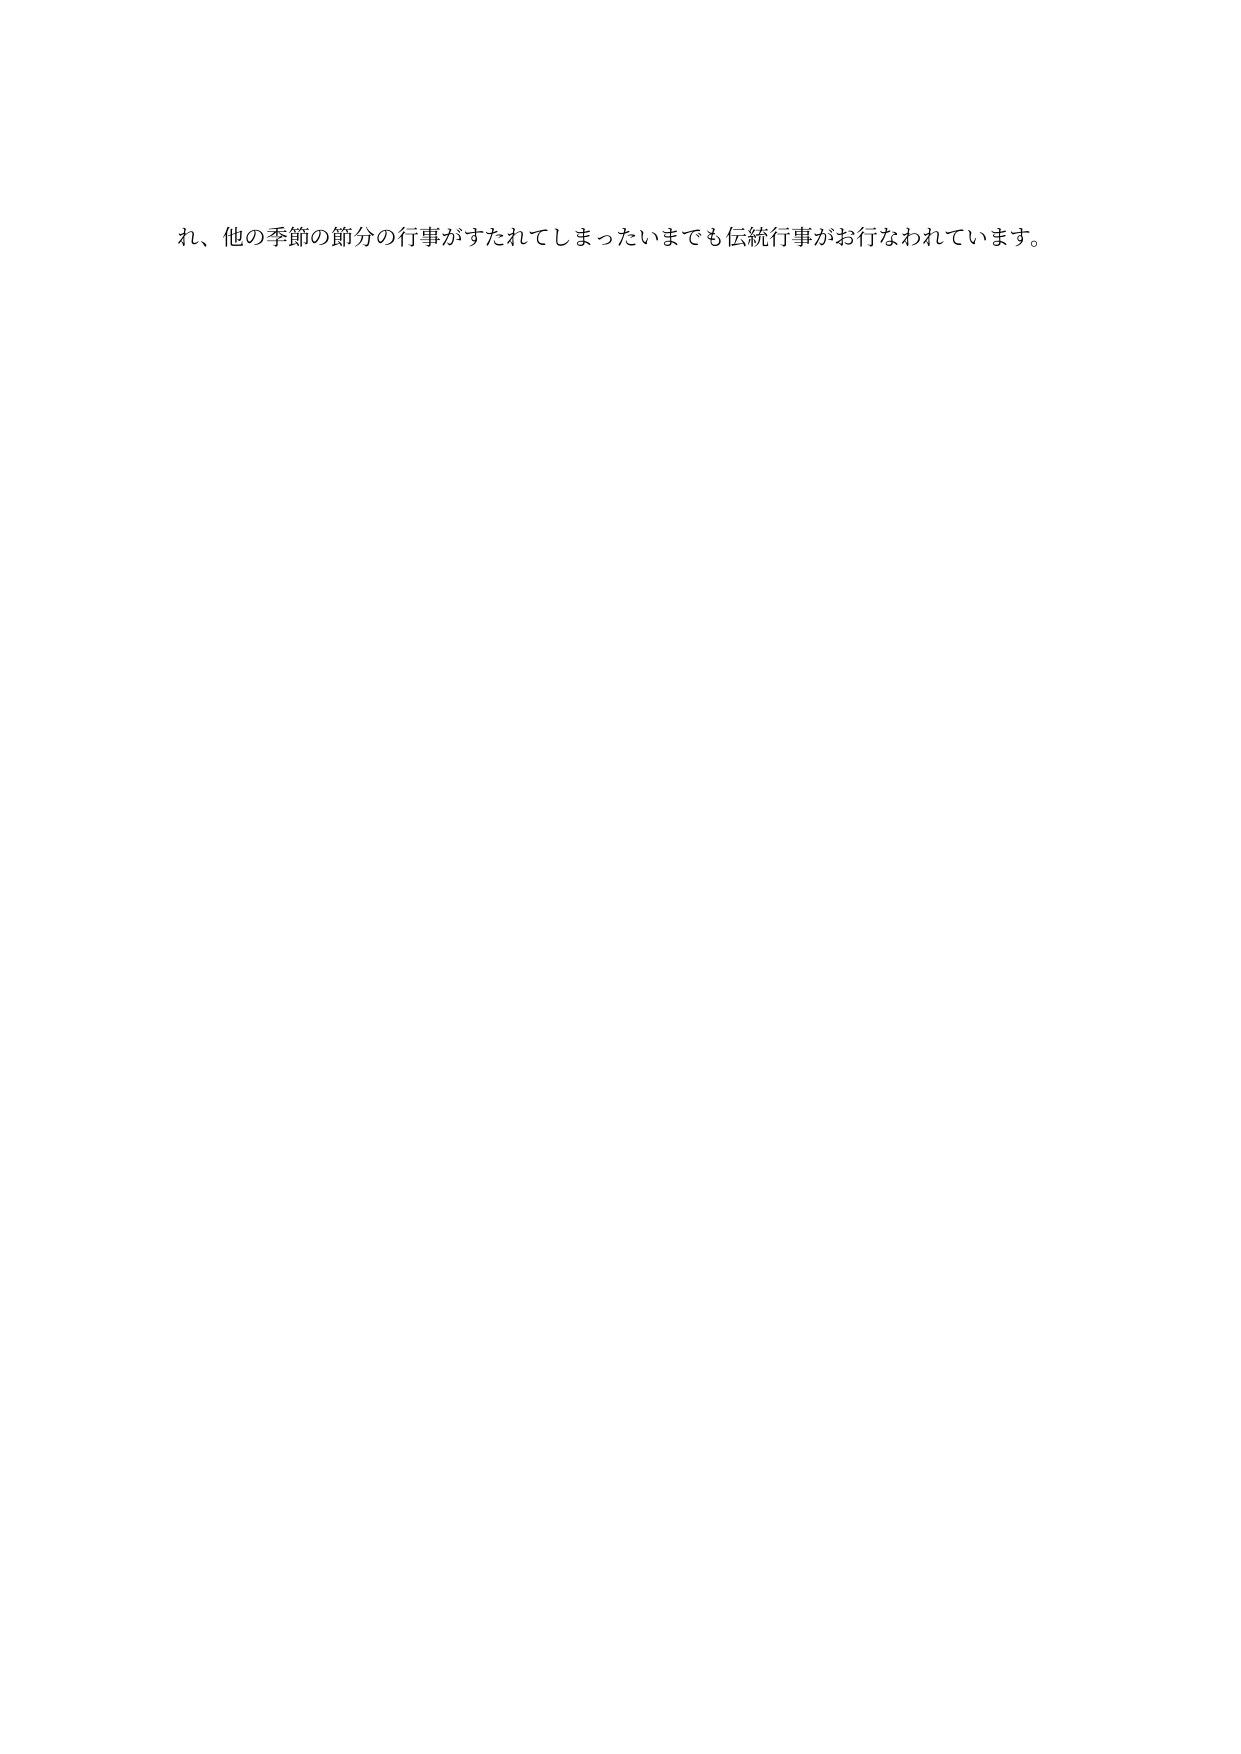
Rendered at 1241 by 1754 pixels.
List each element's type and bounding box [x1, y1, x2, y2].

text [177, 217, 1063, 254]
